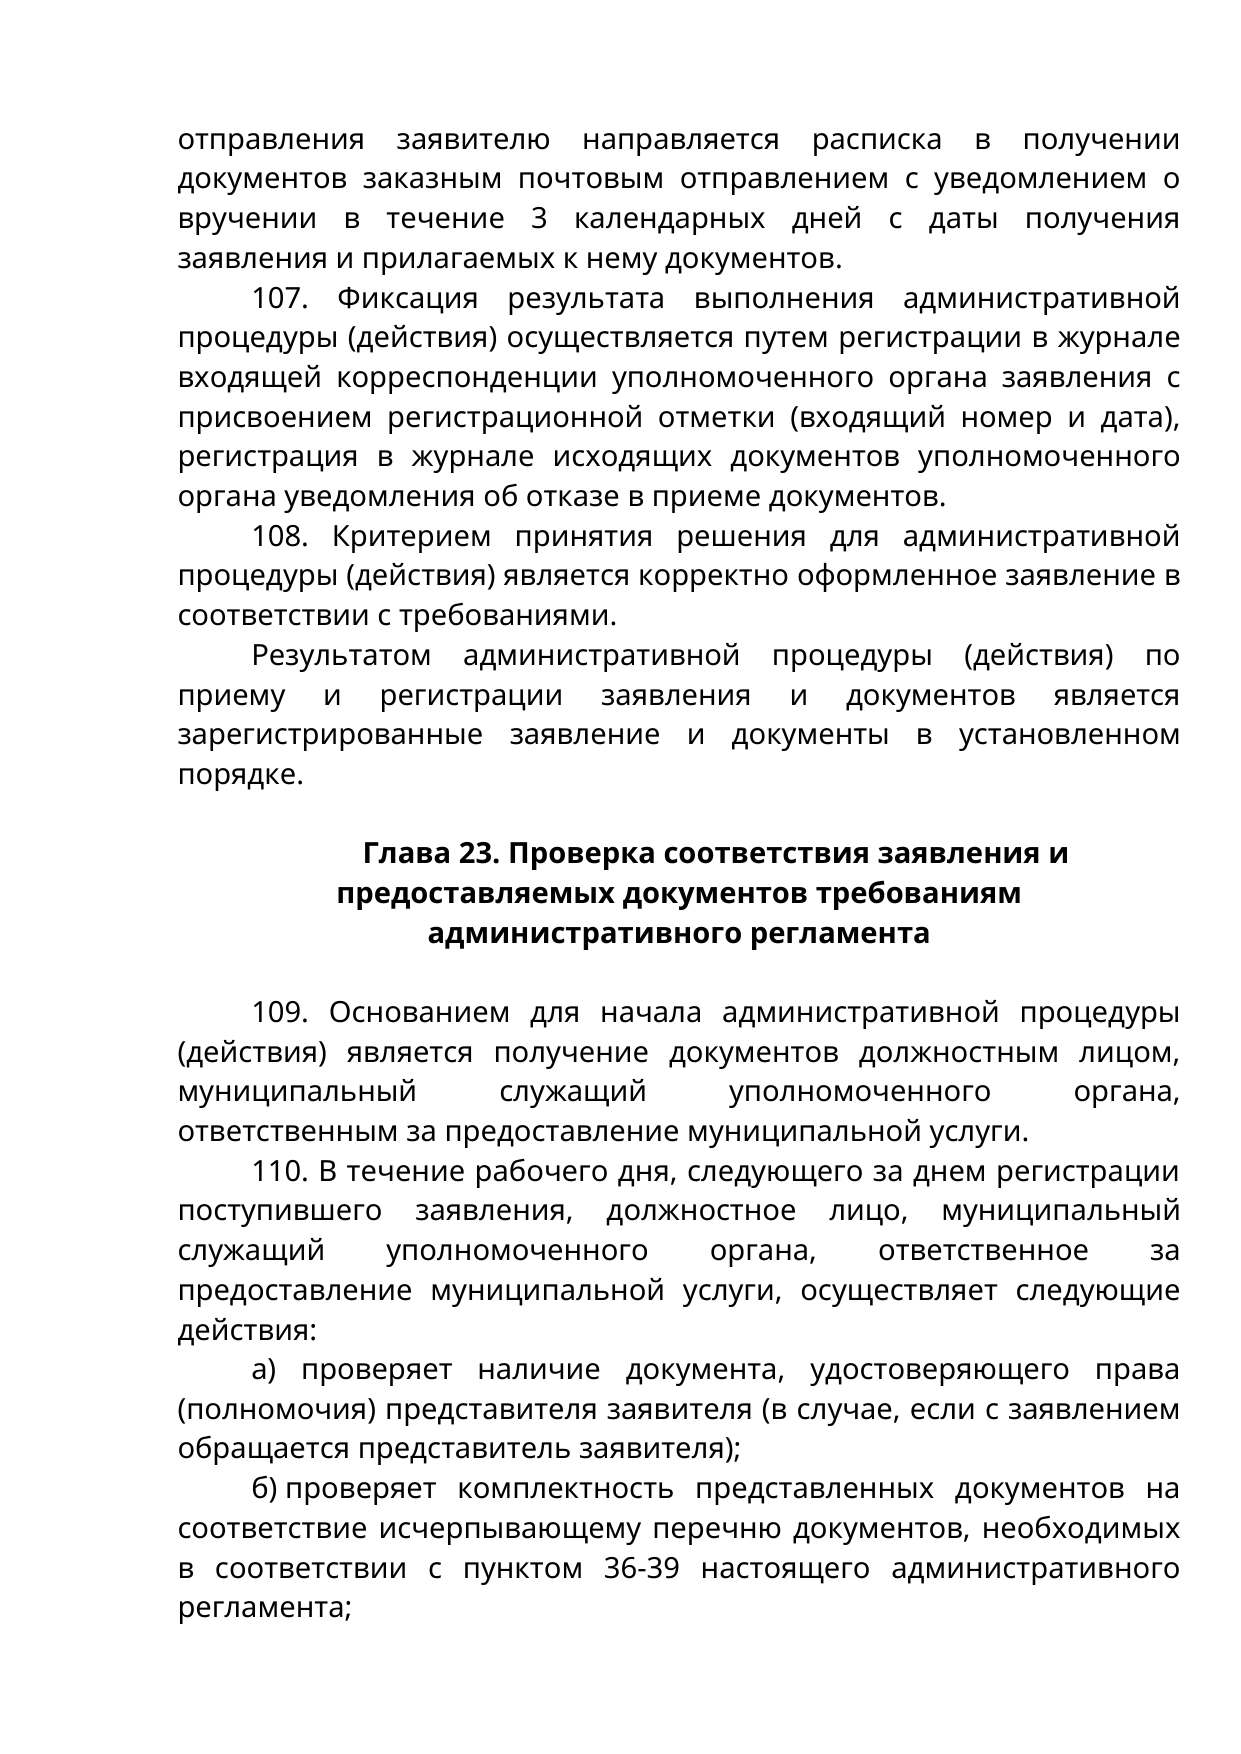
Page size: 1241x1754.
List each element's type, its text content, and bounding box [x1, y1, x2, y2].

text а) проверяет наличие документа, удостоверяющего права (полномочия) представителя заявителя (в случае, если с заявлением обращается представитель заявителя); [177, 1348, 1181, 1467]
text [177, 118, 1181, 277]
text 109. Основанием для начала административной процедуры (действия) является получение документов должностным лицом, муниципальный служащий уполномоченного органа, ответственным за предоставление муниципальной услуги. [177, 991, 1181, 1150]
text Результатом административной процедуры (действия) по приему и регистрации заявления и документов является зарегистрированные заявление и документы в установленном порядке. [177, 634, 1181, 793]
text 108. Критерием принятия решения для административной процедуры (действия) является корректно оформленное заявление в соответствии с требованиями. [177, 515, 1181, 634]
text 107. Фиксация результата выполнения административной процедуры (действия) осуществляется путем регистрации в журнале входящей корреспонденции уполномоченного органа заявления с присвоением регистрационной отметки (входящий номер и дата), регистрация в журнале исходящих документов уполномоченного органа уведомления об отказе в приеме документов. [177, 277, 1181, 515]
text Глава 23. Проверка соответствия заявления и предоставляемых документов требованиям административного регламента [177, 832, 1181, 952]
text 110. В течение рабочего дня, следующего за днем регистрации поступившего заявления, должностное лицо, муниципальный служащий уполномоченного органа, ответственное за предоставление муниципальной услуги, осуществляет следующие действия: [177, 1150, 1181, 1348]
text б) проверяет комплектность представленных документов на соответствие исчерпывающему перечню документов, необходимых в соответствии с пунктом 36-39 настоящего административного регламента; [177, 1467, 1181, 1626]
